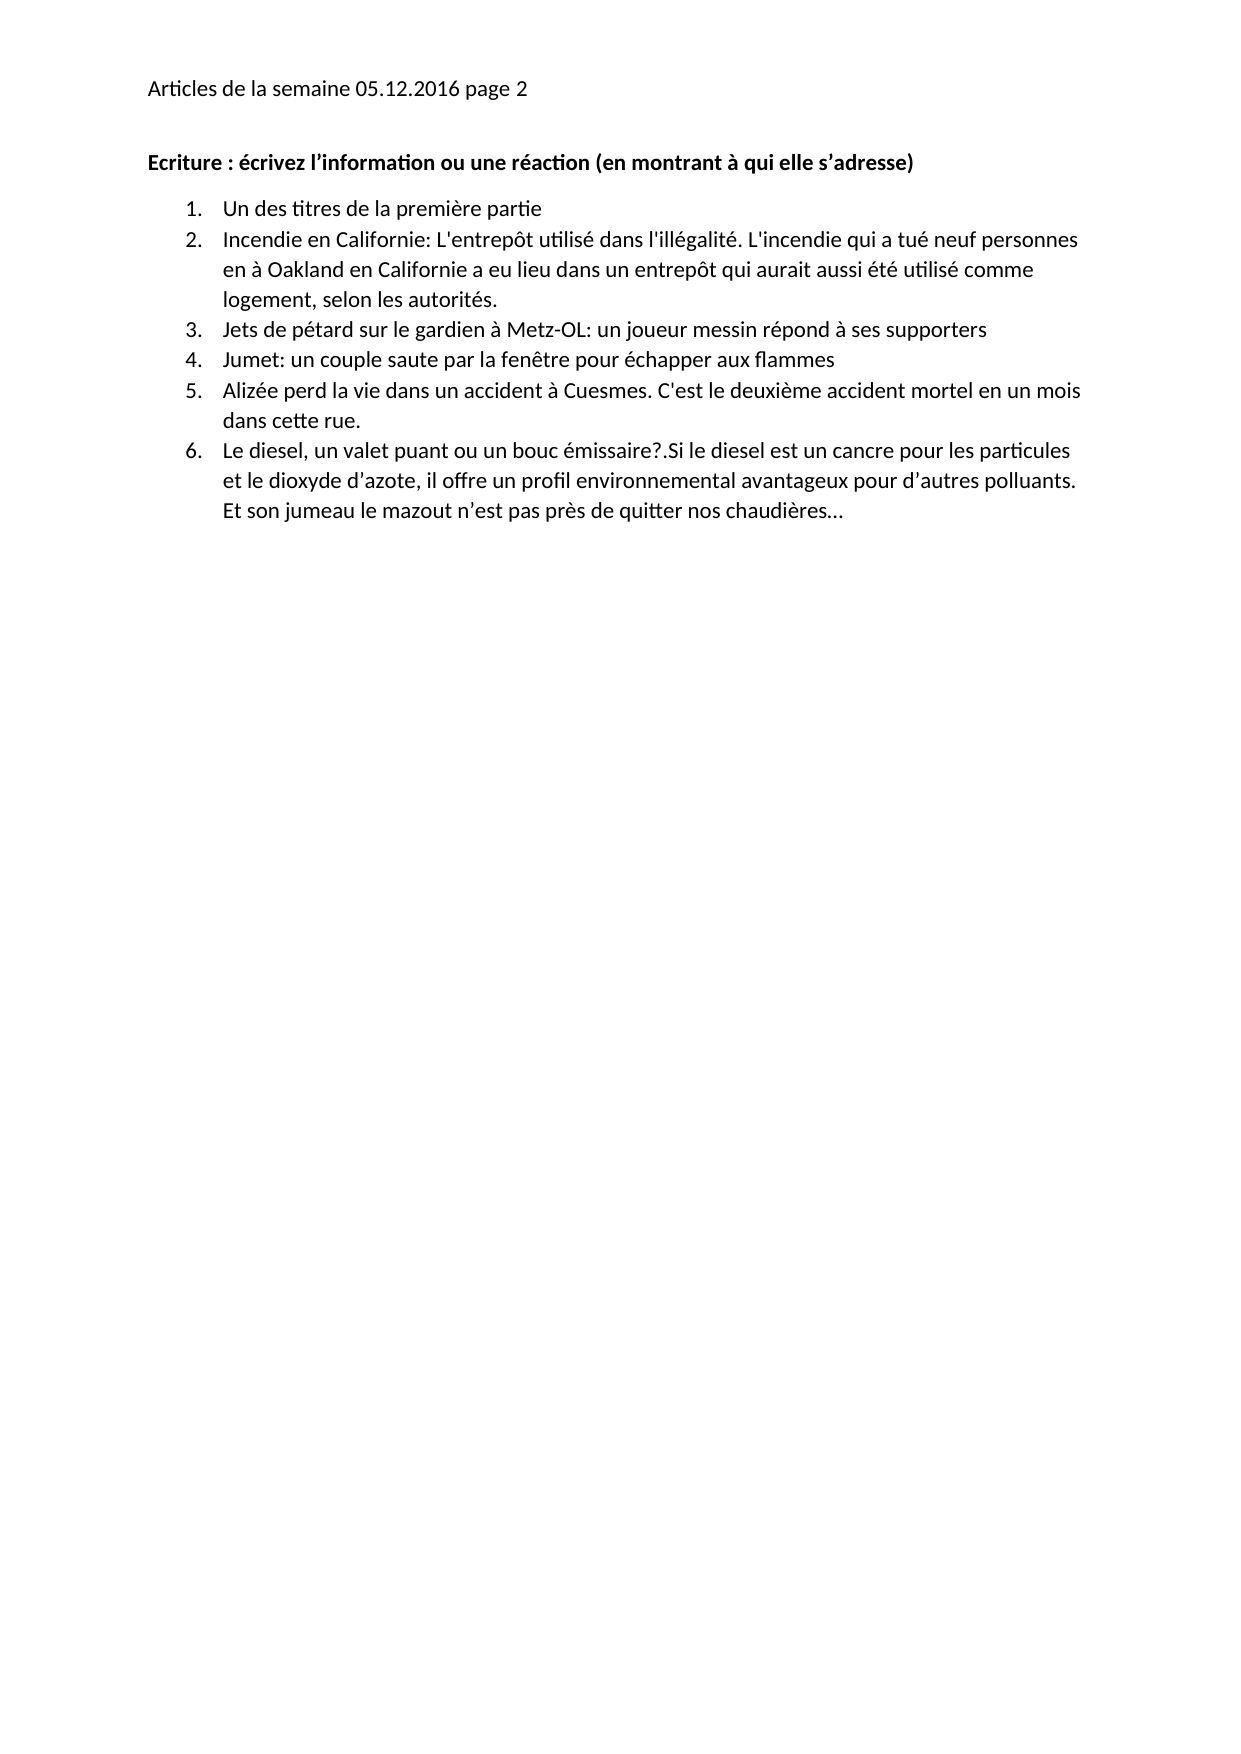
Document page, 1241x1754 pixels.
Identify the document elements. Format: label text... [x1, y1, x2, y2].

list Le diesel, un valet puant ou un bouc émissaire?.Si le diesel est un cancre pour les particules et le dioxyde d’azote, il offre un profil environnemental avantageux pour d’autres polluants. Et son jumeau le mazout n’est pas près de quitter nos chaudières… [185, 436, 1093, 524]
list Jumet: un couple saute par la fenêtre pour échapper aux flammes [185, 346, 1093, 373]
text Ecriture : écrivez l’information ou une réaction (en montrant à qui elle s’adresse) [148, 148, 1093, 176]
list Un des titres de la première partie [185, 194, 1093, 222]
list Alizée perd la vie dans un accident à Cuesmes. C'est le deuxième accident mortel en un mois dans cette rue. [185, 376, 1093, 434]
list Incendie en Californie: L'entrepôt utilisé dans l'illégalité. L'incendie qui a tué neuf personnes en à Oakland en Californie a eu lieu dans un entrepôt qui aurait aussi été utilisé comme logement, selon les autorités. [185, 225, 1093, 313]
list Jets de pétard sur le gardien à Metz-OL: un joueur messin répond à ses supporters [185, 315, 1093, 343]
